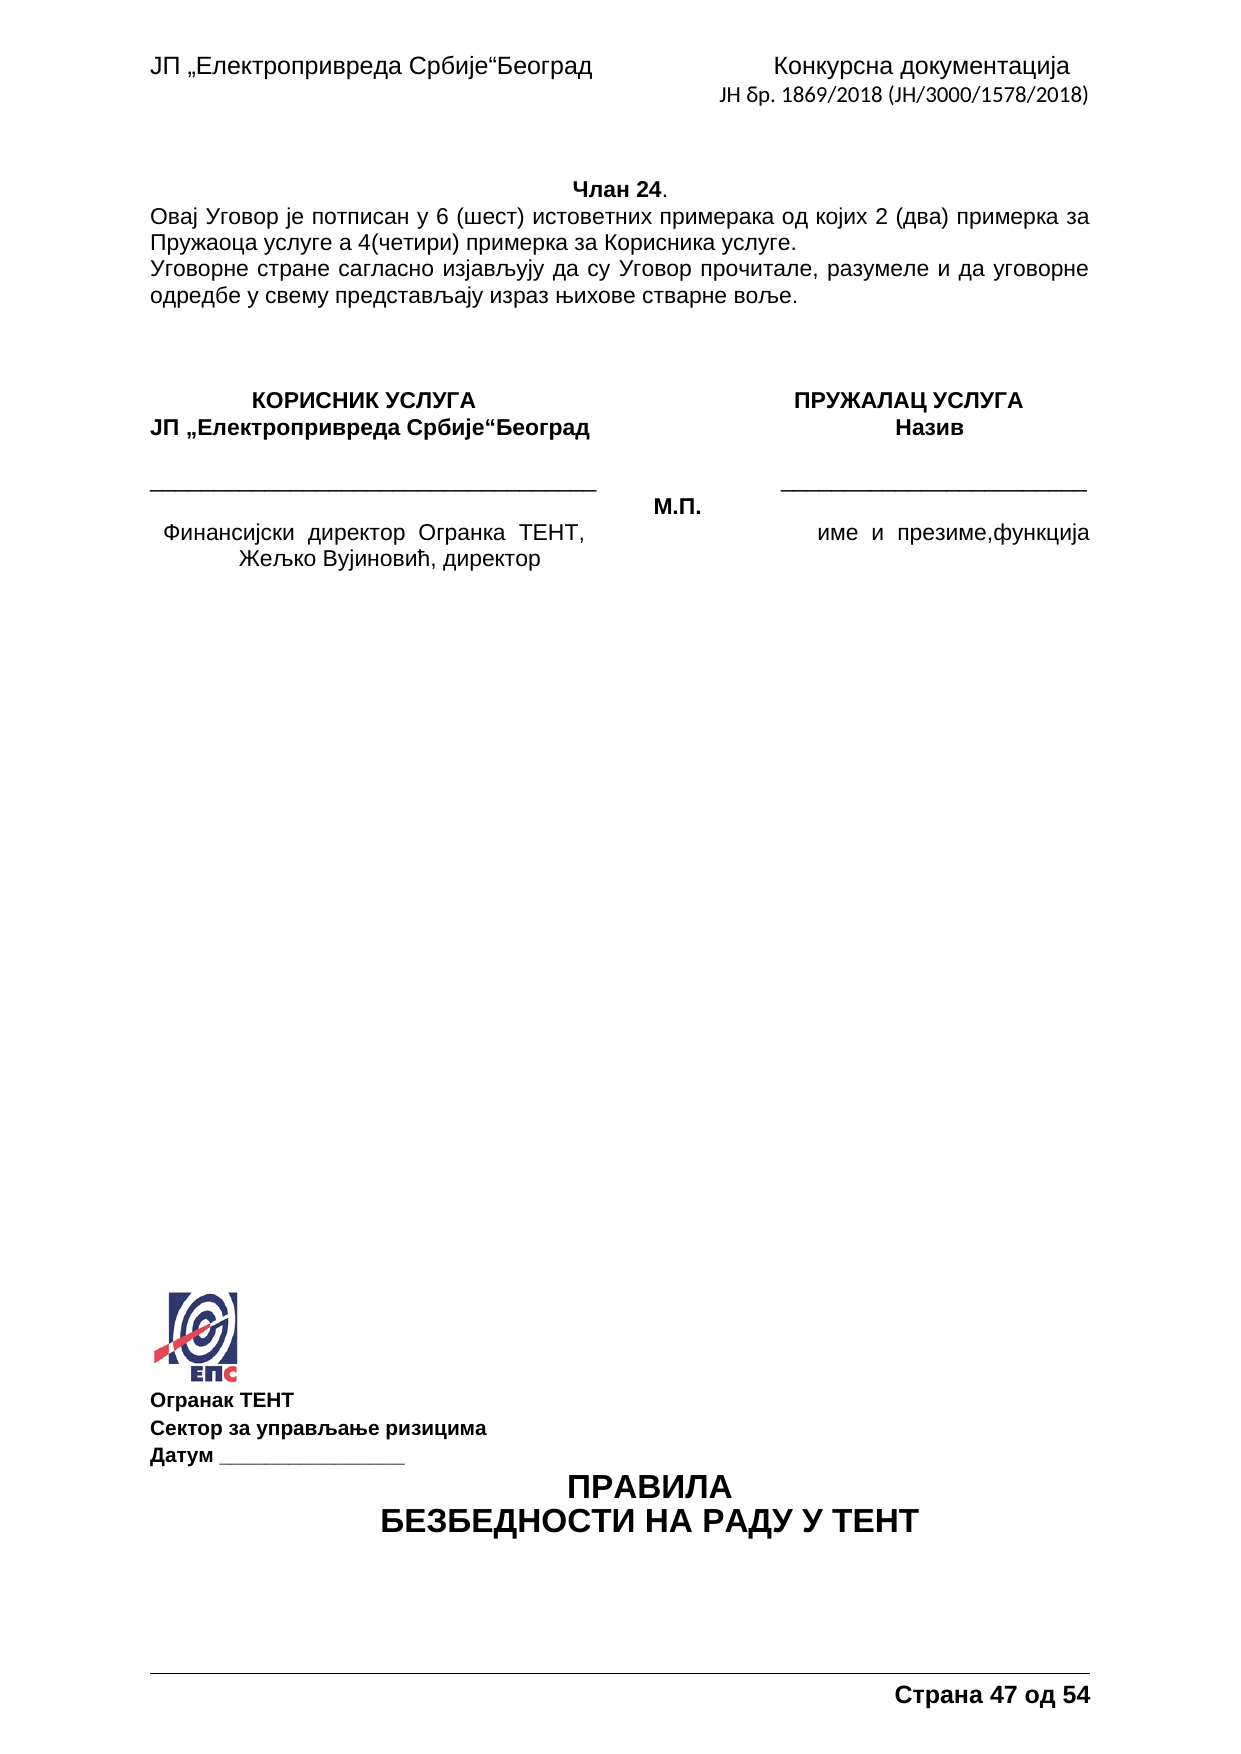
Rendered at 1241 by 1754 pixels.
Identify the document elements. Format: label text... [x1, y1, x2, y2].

text Члан 24. [150, 176, 1090, 203]
text Огранак ТЕНТ [150, 1388, 1090, 1412]
text Сектор за управљање ризицима [150, 1416, 1090, 1439]
text ПРАВИЛА [150, 1471, 1090, 1505]
text КОРИСНИК УСЛУГА ПРУЖАЛАЦ УСЛУГА [150, 387, 1090, 413]
picture [150, 1287, 244, 1384]
text ЈП „Електропривреда Србије“Београд Назив [150, 413, 1090, 440]
text ___________________________________ ________________________ [150, 466, 1090, 493]
text Финансијски директор Огранка ТЕНТ, име и презиме,функција Жељко Вујиновић, директор [150, 519, 1090, 572]
text БЕЗБЕДНОСТИ НА РАДУ У ТЕНТ [150, 1505, 1090, 1540]
text Уговорне стране сагласно изјављују да су Уговор прочитале, разумеле и да уговорне одредбе у свему представљају израз њихове стварне воље. [150, 255, 1090, 308]
text Датум ________________ [150, 1443, 1090, 1467]
text Овај Уговор је потписан у 6 (шест) истоветних примерака од којих 2 (два) примерка за Пружаоца услуге а 4(четири) примерка за Корисника услуге. [150, 203, 1090, 255]
text М.П. [150, 493, 1090, 519]
